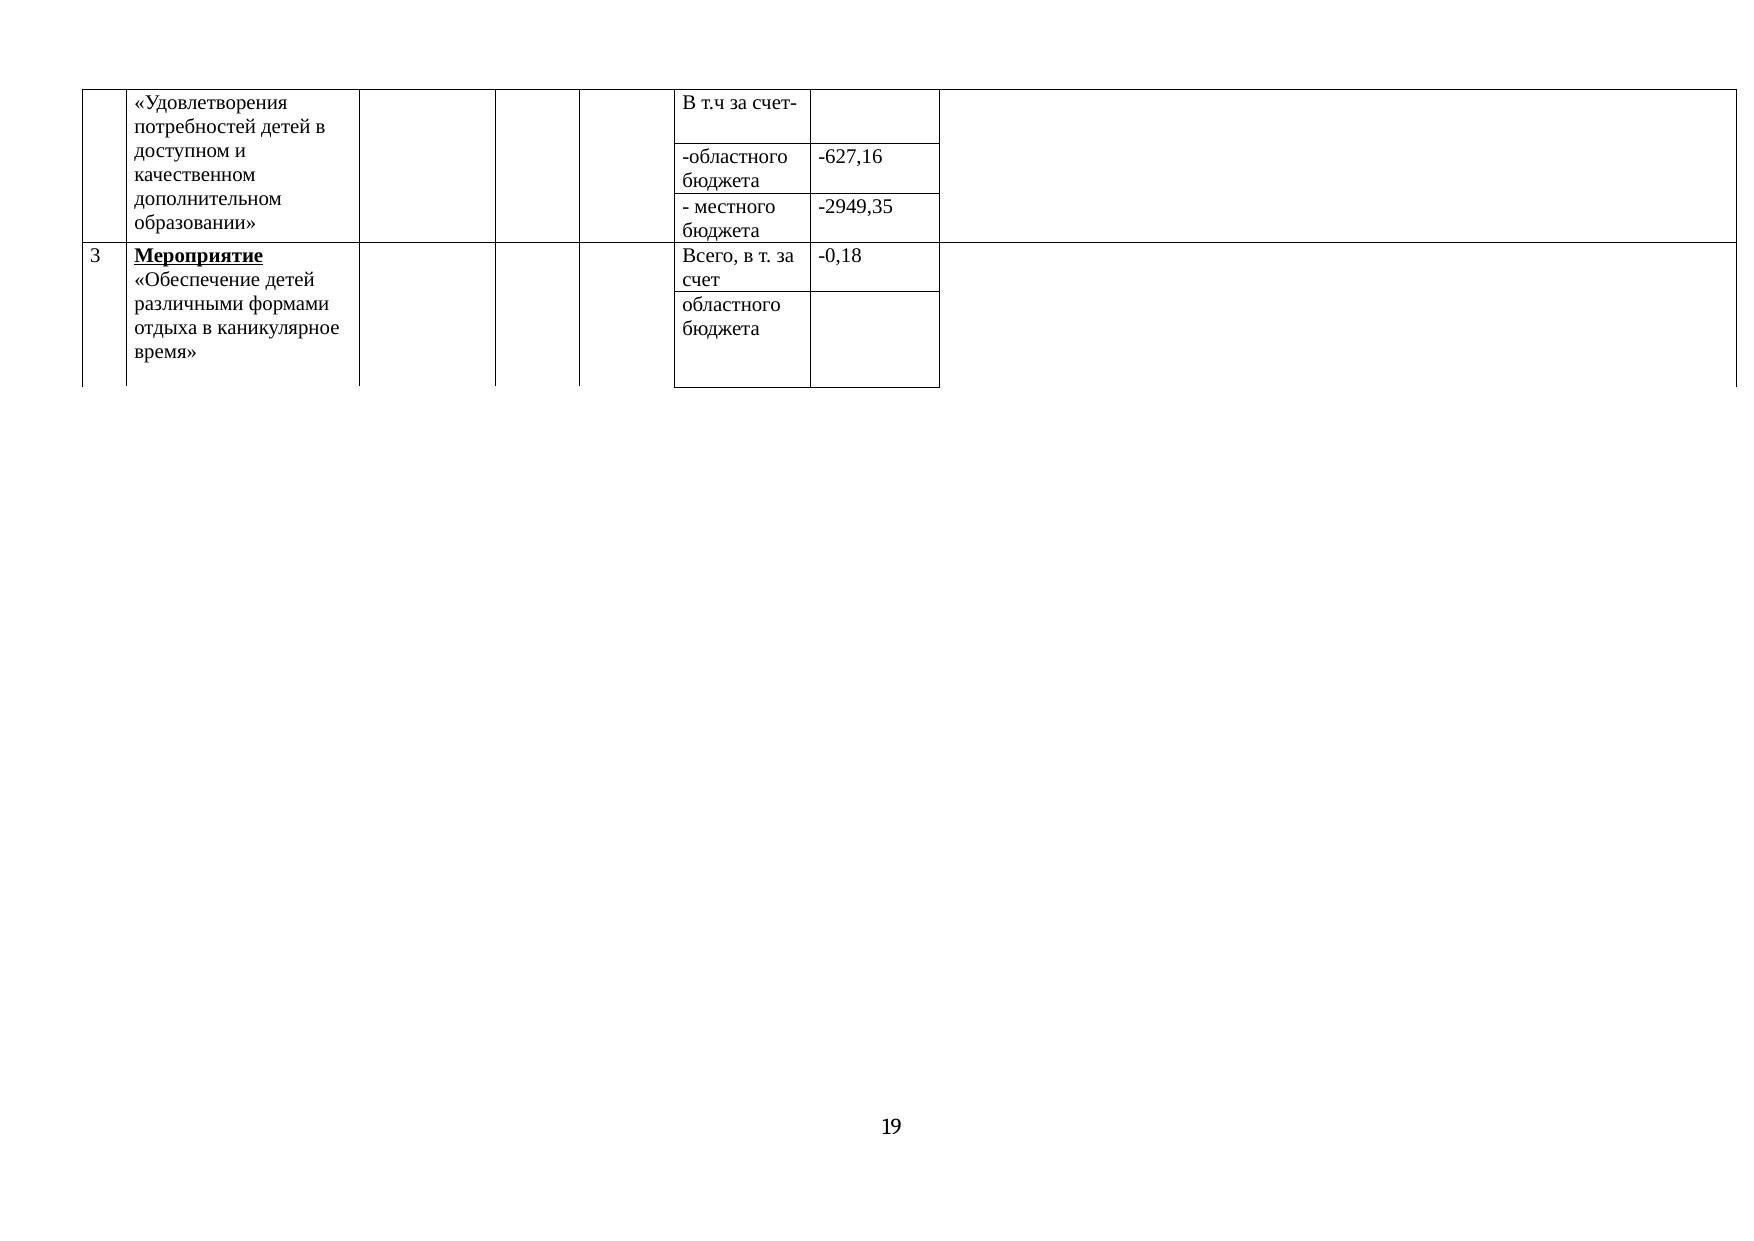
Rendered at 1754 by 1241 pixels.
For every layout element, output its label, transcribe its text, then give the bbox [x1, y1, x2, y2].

table_cell [496, 243, 580, 387]
table_cell -2949,35 [811, 194, 939, 242]
table_cell - местного бюджета [675, 194, 810, 242]
table_cell [811, 90, 939, 143]
table_cell областного бюджета [675, 292, 810, 387]
table_cell Всего, в т. за счет [675, 243, 810, 291]
table_cell [360, 90, 495, 242]
table_cell -0,18 [811, 243, 939, 291]
table_cell [940, 243, 1736, 387]
table_cell -627,16 [811, 144, 939, 192]
table_cell В т.ч за счет- [675, 90, 810, 143]
table_cell [811, 292, 939, 387]
table_cell [360, 243, 496, 387]
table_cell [127, 90, 359, 242]
table_cell [940, 90, 1736, 242]
table_cell 2 [83, 90, 126, 242]
table_cell [496, 90, 579, 242]
table_cell Мероприятие «Обеспечение детей различными формами отдыха в каникулярное время» [126, 243, 360, 387]
table_cell [580, 90, 674, 242]
table_cell -областного бюджета [675, 144, 810, 192]
table_cell [580, 243, 674, 387]
table_cell 3 [83, 243, 126, 387]
